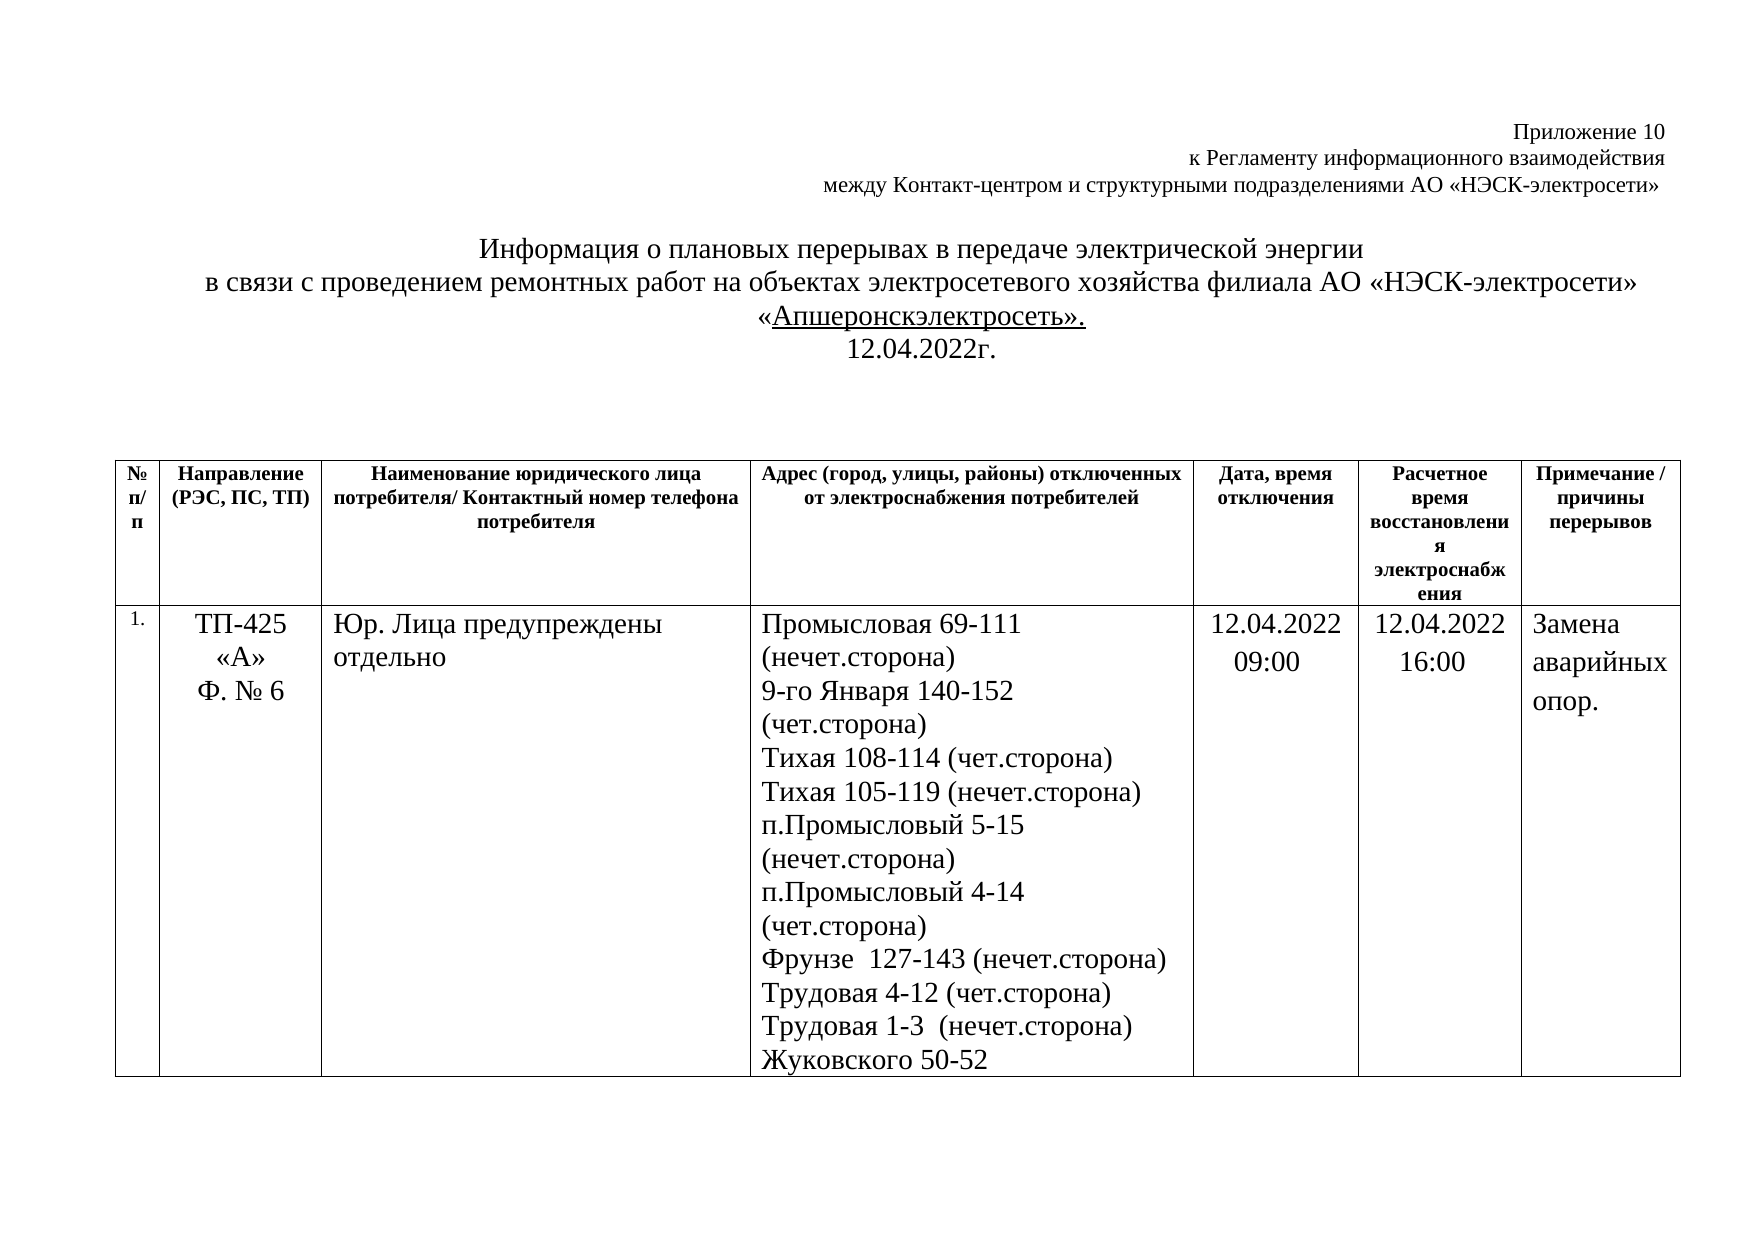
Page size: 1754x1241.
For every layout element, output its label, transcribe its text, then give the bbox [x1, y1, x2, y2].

table_cell ТП-425 «А» Ф. № 6 [160, 606, 321, 1076]
text в связи с проведением ремонтных работ на объектах электросетевого хозяйства филиала АО «НЭСК-электросети» «Апшеронскэлектросеть». [177, 264, 1665, 331]
text 12.04.2022г. [177, 331, 1665, 365]
table_header Направление (РЭС, ПС, ТП) [160, 461, 321, 605]
table_header Примечание / причины перерывов [1522, 461, 1680, 605]
table_header Расчетное время восстановления электроснабжения [1359, 461, 1521, 605]
text между Контакт-центром и структурными подразделениями АО «НЭСК-электросети» [177, 171, 1665, 197]
table_cell 12.04.2022 16:00 [1359, 606, 1521, 1076]
table_header Адрес (город, улицы, районы) отключенных от электроснабжения потребителей [751, 461, 1193, 605]
table_cell Юр. Лица предупреждены отдельно [322, 606, 750, 1076]
table_header № п/п [116, 461, 159, 605]
table_cell 1. [116, 606, 159, 1076]
table_cell Промысловая 69-111 (нечет.сторона) 9-го Января 140-152 (чет.сторона) Тихая 108-114 (чет.сторона) Тихая 105-119 (нечет.сторона) п.Промысловый 5-15 (нечет.сторона) п.Промысловый 4-14 (чет.сторона) Фрунзе 127-143 (нечет.сторона) Трудовая 4-12 (чет.сторона) Трудовая 1-3 (нечет.сторона) Жуковского 50-52 [751, 606, 1193, 1076]
text Приложение 10 [177, 118, 1665, 144]
table_cell Замена аварийных опор. [1522, 606, 1680, 1076]
text к Регламенту информационного взаимодействия [177, 144, 1665, 171]
table_header Наименование юридического лица потребителя/ Контактный номер телефона потребителя [322, 461, 750, 605]
table_header Дата, время отключения [1194, 461, 1358, 605]
text Информация о плановых перерывах в передаче электрической энергии [177, 231, 1665, 264]
table_cell 12.04.2022 09:00 [1194, 606, 1358, 1076]
